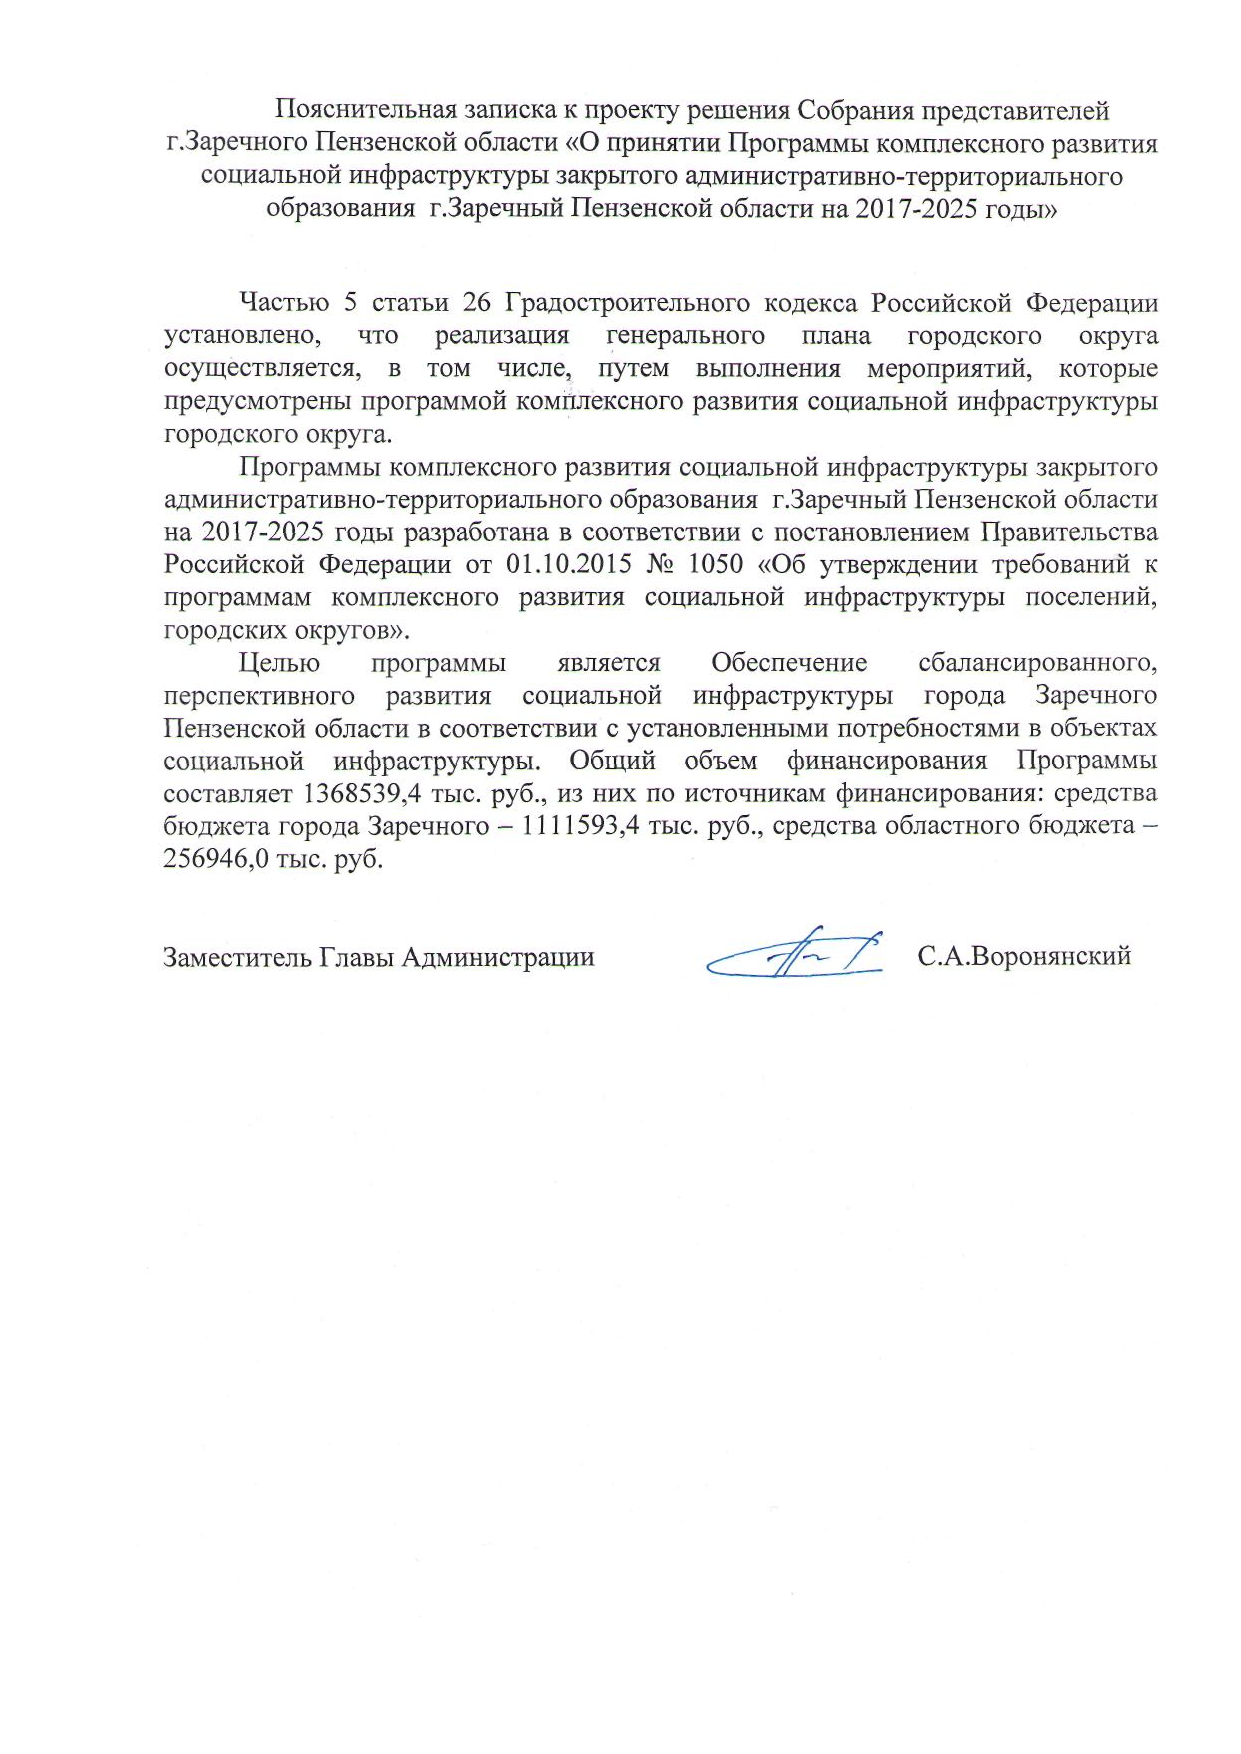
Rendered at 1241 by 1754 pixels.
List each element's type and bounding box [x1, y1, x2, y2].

picture [118, 59, 1178, 1617]
